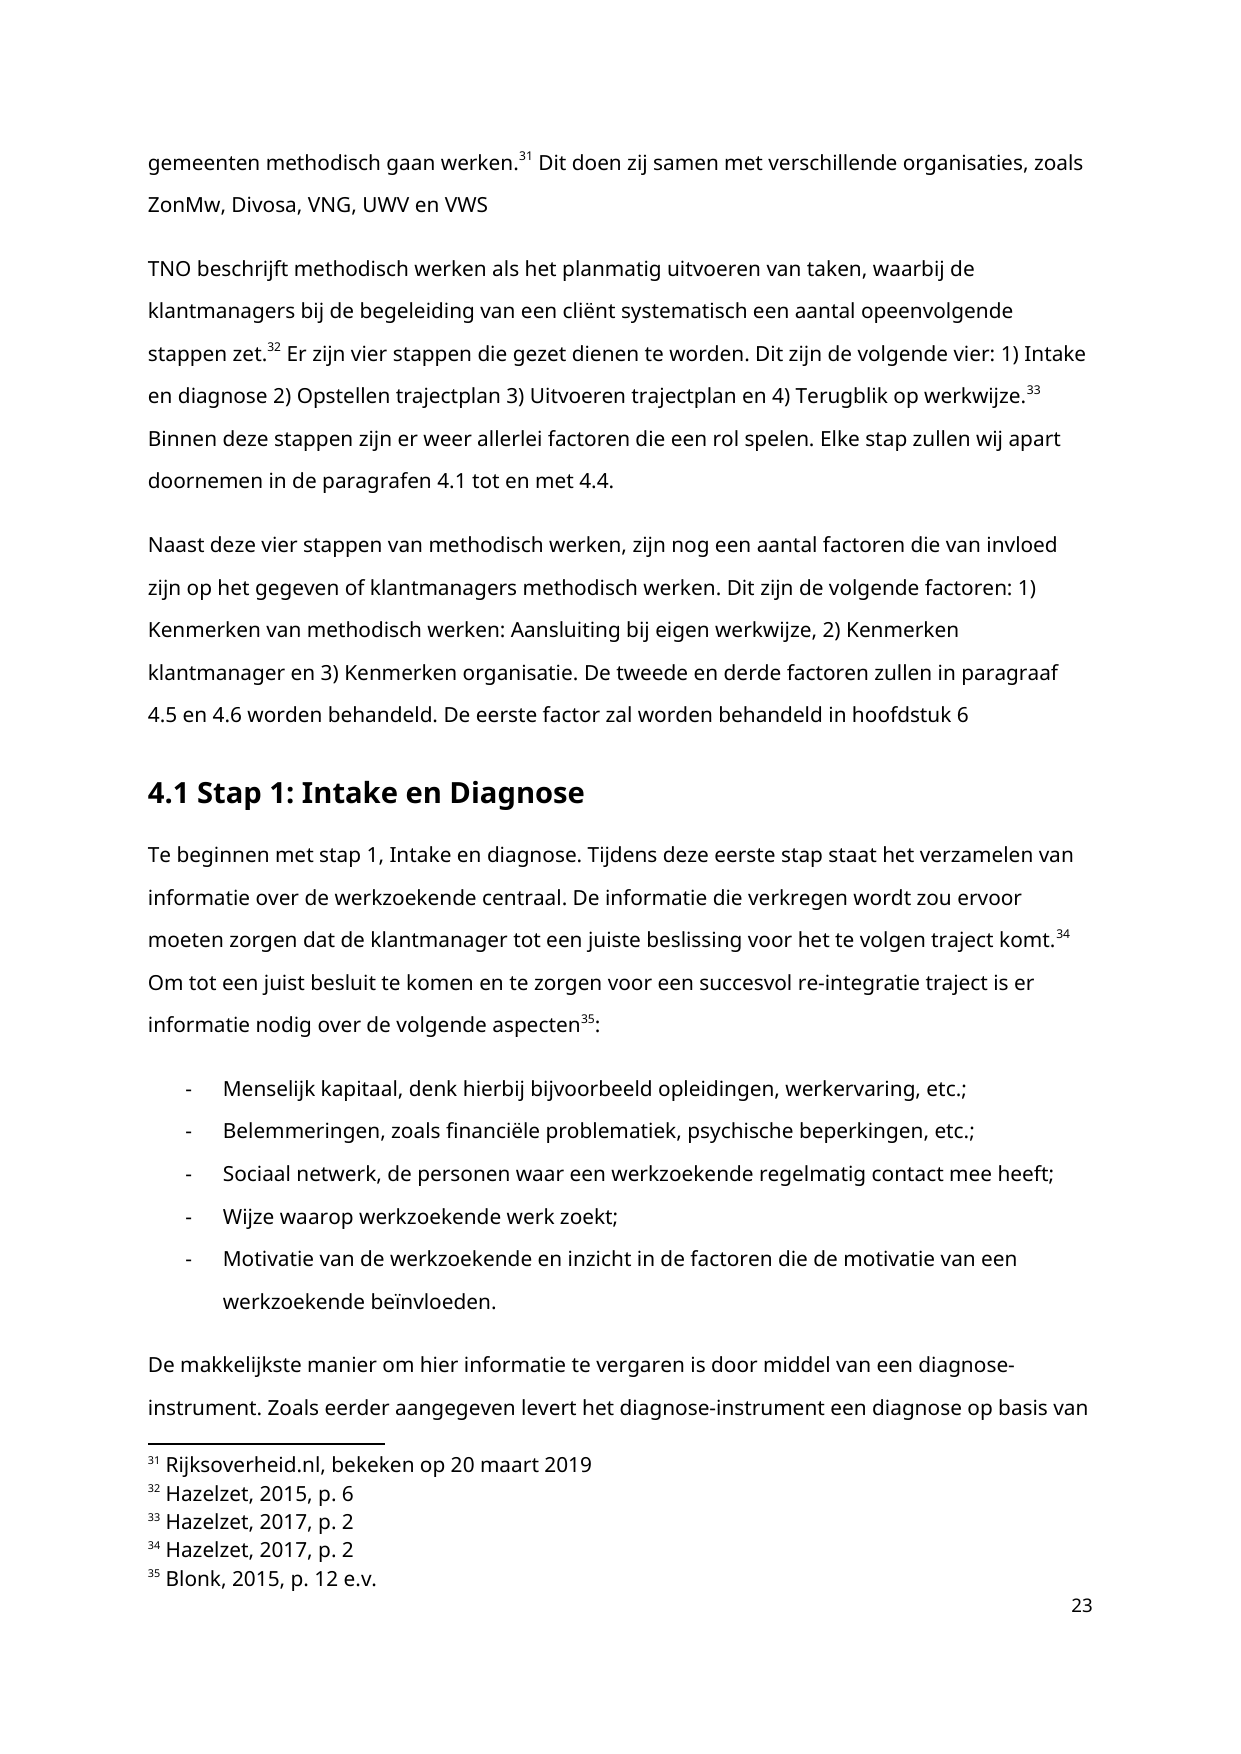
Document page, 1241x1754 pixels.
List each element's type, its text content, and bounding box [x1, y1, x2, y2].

list Wijze waarop werkzoekende werk zoekt; [185, 1202, 1093, 1230]
subtitle 4.1 Stap 1: Intake en Diagnose [148, 772, 1093, 812]
text TNO beschrijft methodisch werken als het planmatig uitvoeren van taken, waarbij de klantmanagers bij de begeleiding van een cliënt systematisch een aantal opeenvolgende stappen zet. Er zijn vier stappen die gezet dienen te worden. Dit zijn de volgende vier: 1) Intake en diagnose 2) Opstellen trajectplan 3) Uitvoeren trajectplan en 4) Terugblik op werkwijze. Binnen deze stappen zijn er weer allerlei factoren die een rol spelen. Elke stap zullen wij apart doornemen in de paragrafen 4.1 tot en met 4.4. [148, 254, 1093, 495]
list Motivatie van de werkzoekende en inzicht in de factoren die de motivatie van een werkzoekende beïnvloeden. [185, 1244, 1093, 1315]
text Te beginnen met stap 1, Intake en diagnose. Tijdens deze eerste stap staat het verzamelen van informatie over de werkzoekende centraal. De informatie die verkregen wordt zou ervoor moeten zorgen dat de klantmanager tot een juiste beslissing voor het te volgen traject komt. Om tot een juist besluit te komen en te zorgen voor een succesvol re-integratie traject is er informatie nodig over de volgende aspecten: [148, 840, 1093, 1039]
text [148, 148, 1093, 219]
list Sociaal netwerk, de personen waar een werkzoekende regelmatig contact mee heeft; [185, 1159, 1093, 1188]
list Menselijk kapitaal, denk hierbij bijvoorbeeld opleidingen, werkervaring, etc.; [185, 1074, 1093, 1102]
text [148, 1350, 1093, 1421]
list Belemmeringen, zoals financiële problematiek, psychische beperkingen, etc.; [185, 1117, 1093, 1145]
text Naast deze vier stappen van methodisch werken, zijn nog een aantal factoren die van invloed zijn op het gegeven of klantmanagers methodisch werken. Dit zijn de volgende factoren: 1) Kenmerken van methodisch werken: Aansluiting bij eigen werkwijze, 2) Kenmerken klantmanager en 3) Kenmerken organisatie. De tweede en derde factoren zullen in paragraaf 4.5 en 4.6 worden behandeld. De eerste factor zal worden behandeld in hoofdstuk 6 [148, 530, 1093, 729]
